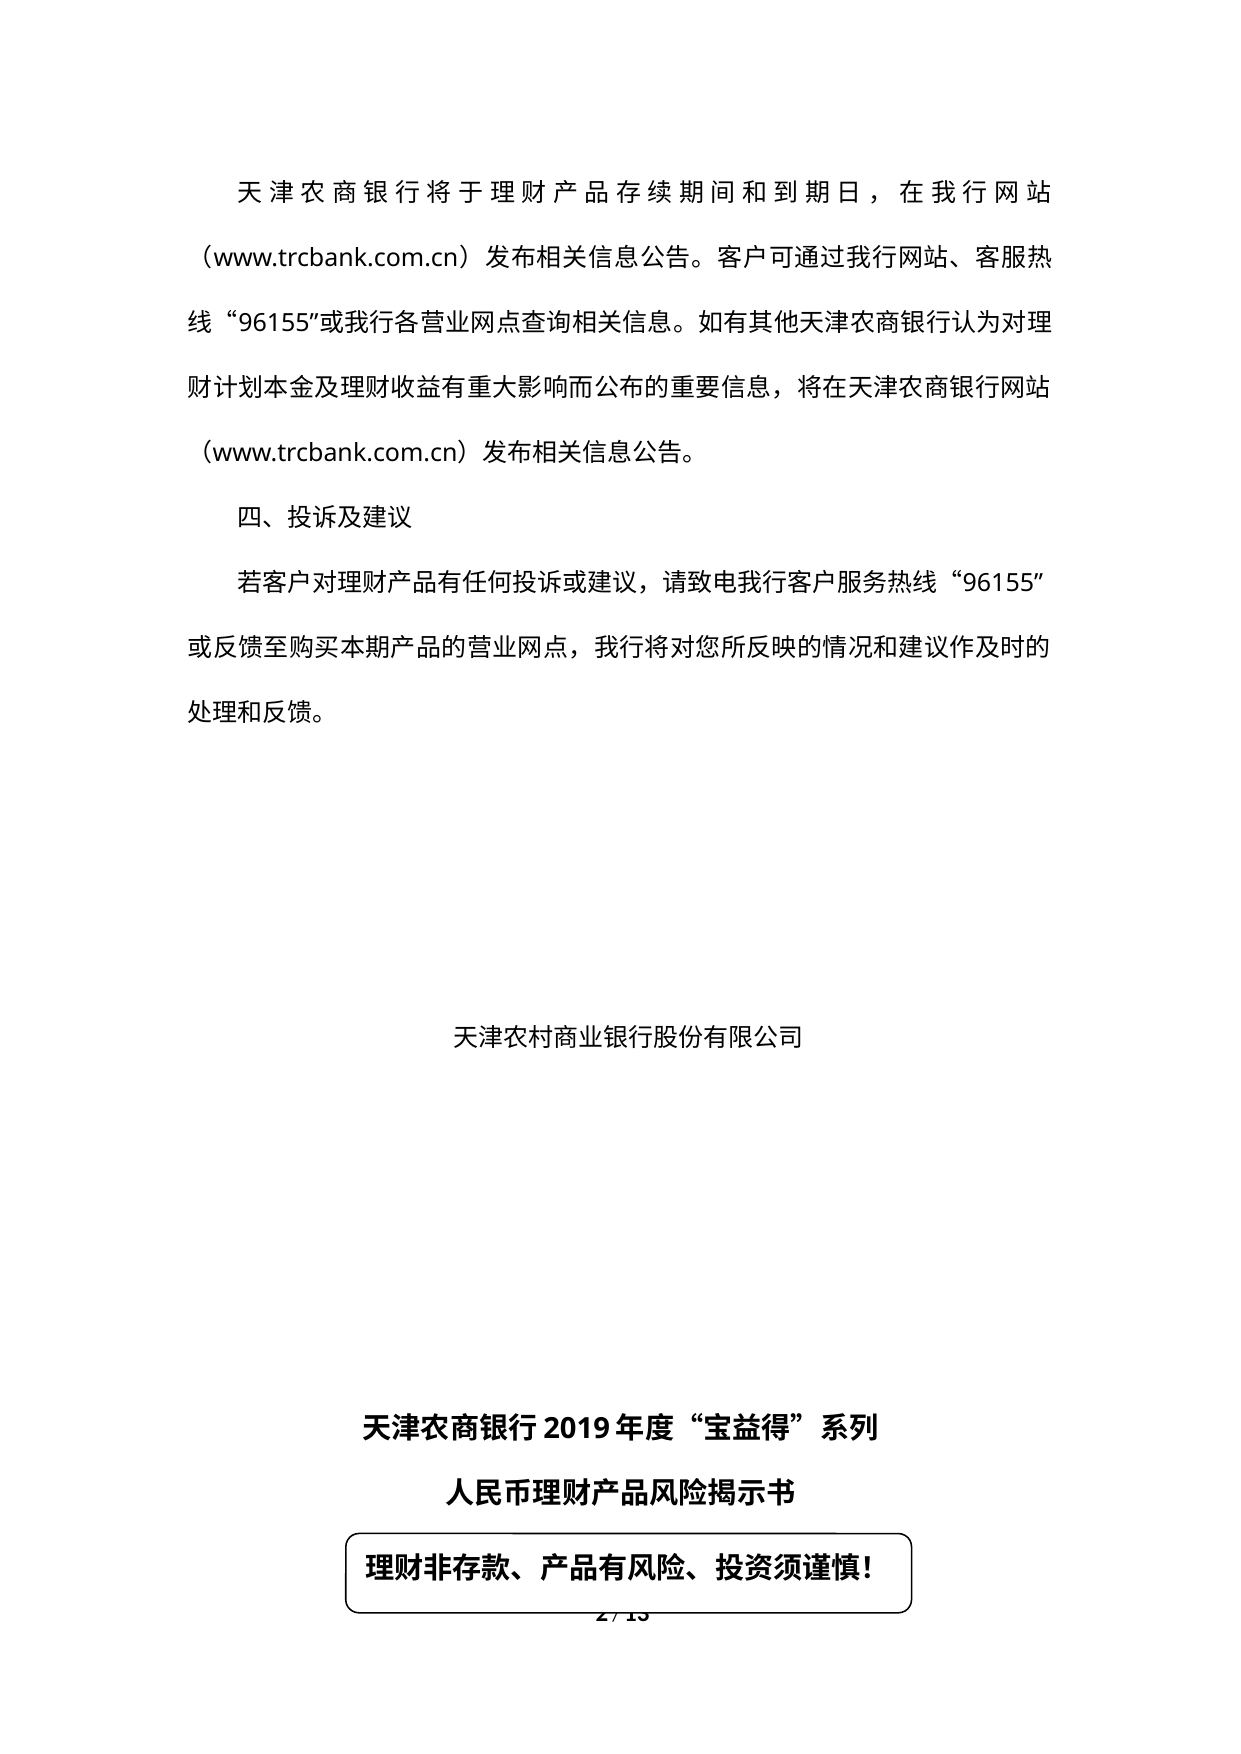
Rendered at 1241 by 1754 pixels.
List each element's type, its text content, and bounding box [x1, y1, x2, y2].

text 天津农商银行将于理财产品存续期间和到期日，在我行网站（www.trcbank.com.cn）发布相关信息公告。客户可通过我行网站、客服热线“96155”或我行各营业网点查询相关信息。如有其他天津农商银行认为对理财计划本金及理财收益有重大影响而公布的重要信息，将在天津农商银行网站（www.trcbank.com.cn）发布相关信息公告。 [187, 158, 1053, 483]
text 若客户对理财产品有任何投诉或建议，请致电我行客户服务热线“96155” [187, 548, 1053, 613]
text 或反馈至购买本期产品的营业网点，我行将对您所反映的情况和建议作及时的处理和反馈。 [187, 613, 1053, 743]
text 天津农商银行2019年度“宝益得”系列 [187, 1393, 1053, 1458]
text 天津农村商业银行股份有限公司 [187, 1003, 1053, 1068]
text 四、投诉及建议 [187, 483, 1053, 548]
text 人民币理财产品风险揭示书 [187, 1458, 1053, 1523]
